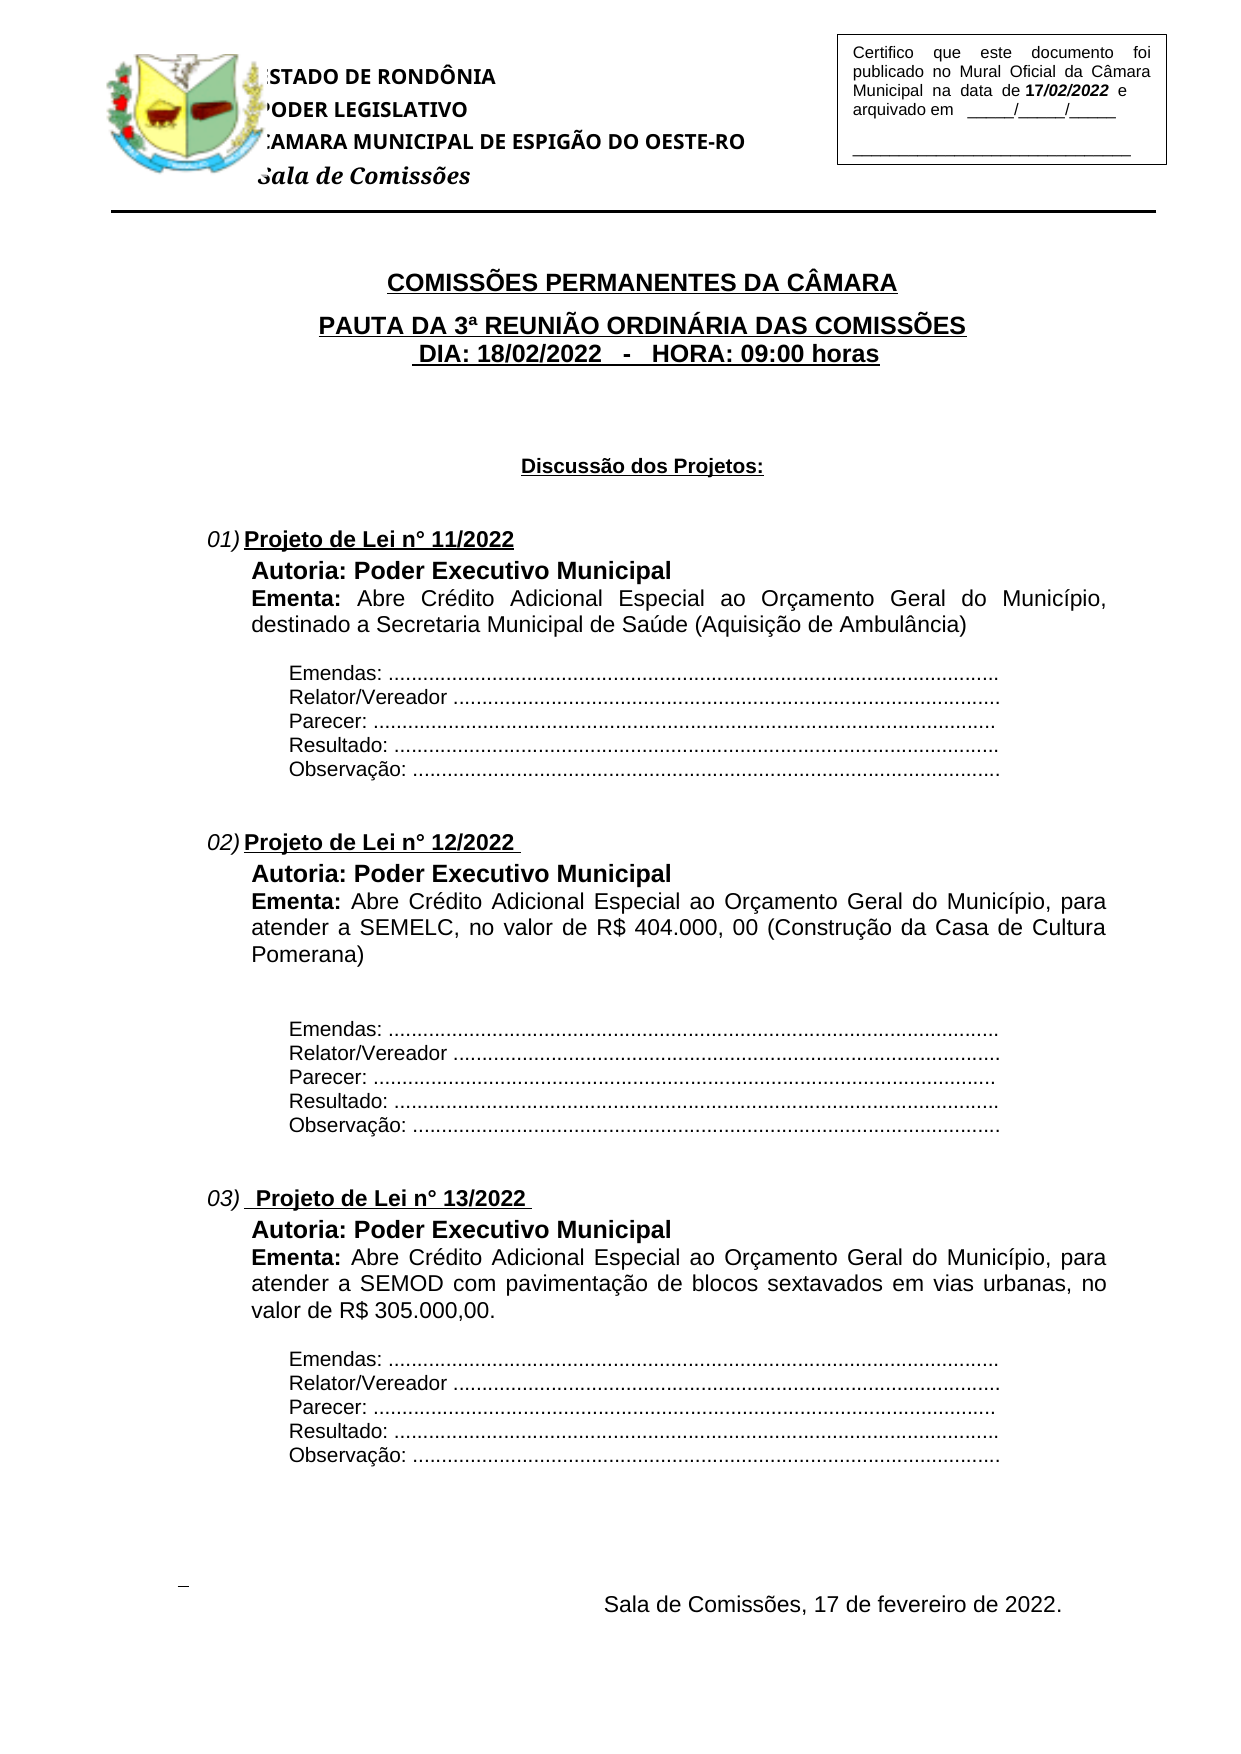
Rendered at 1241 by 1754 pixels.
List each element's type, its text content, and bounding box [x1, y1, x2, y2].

text Discussão dos Projetos: [177, 454, 1107, 478]
text Emendas: .......................................................................................................... [288, 1017, 1107, 1041]
text PAUTA DA 3ª REUNIÃO ORDINÁRIA DAS COMISSÕES [177, 311, 1107, 339]
text Sala de Comissões, 17 de fevereiro de 2022. [177, 1591, 1107, 1617]
text Resultado: ......................................................................................................... [288, 733, 1107, 757]
text Resultado: ......................................................................................................... [288, 1089, 1107, 1113]
text Observação: ...................................................................................................... [288, 1443, 1107, 1467]
text Observação: ...................................................................................................... [288, 1113, 1107, 1137]
list Ementa: Abre Crédito Adicional Especial ao Orçamento Geral do Município, para atender a SEMOD com pavimentação de blocos sextavados em vias urbanas, no valor de R$ 305.000,00. [251, 1244, 1107, 1323]
text COMISSÕES PERMANENTES DA CÂMARA [177, 268, 1107, 296]
text DIA: 18/02/2022 - HORA: 09:00 horas [177, 339, 1107, 368]
text Relator/Vereador ............................................................................................... [288, 1371, 1107, 1395]
text Relator/Vereador ............................................................................................... [288, 685, 1107, 709]
list Projeto de Lei n° 11/2022 [207, 526, 1107, 552]
text Observação: ...................................................................................................... [288, 757, 1107, 781]
text Autoria: Poder Executivo Municipal [177, 1215, 1107, 1244]
text Autoria: Poder Executivo Municipal [177, 859, 1107, 888]
text Parecer: ............................................................................................................ [288, 709, 1107, 733]
text Emendas: .......................................................................................................... [288, 1347, 1107, 1371]
text Parecer: ............................................................................................................ [288, 1395, 1107, 1419]
text Parecer: ............................................................................................................ [288, 1065, 1107, 1089]
text Emendas: .......................................................................................................... [288, 661, 1107, 685]
list Ementa: Abre Crédito Adicional Especial ao Orçamento Geral do Município, para atender a SEMELC, no valor de R$ 404.000, 00 (Construção da Casa de Cultura Pomerana) [251, 888, 1107, 967]
text Relator/Vereador ............................................................................................... [288, 1041, 1107, 1065]
text Autoria: Poder Executivo Municipal [177, 556, 1107, 584]
list Projeto de Lei n° 12/2022 [207, 829, 1107, 855]
list Ementa: Abre Crédito Adicional Especial ao Orçamento Geral do Município, destinado a Secretaria Municipal de Saúde (Aquisição de Ambulância) [251, 584, 1107, 637]
text Resultado: ......................................................................................................... [288, 1419, 1107, 1443]
list Projeto de Lei n° 13/2022 [207, 1185, 1107, 1211]
